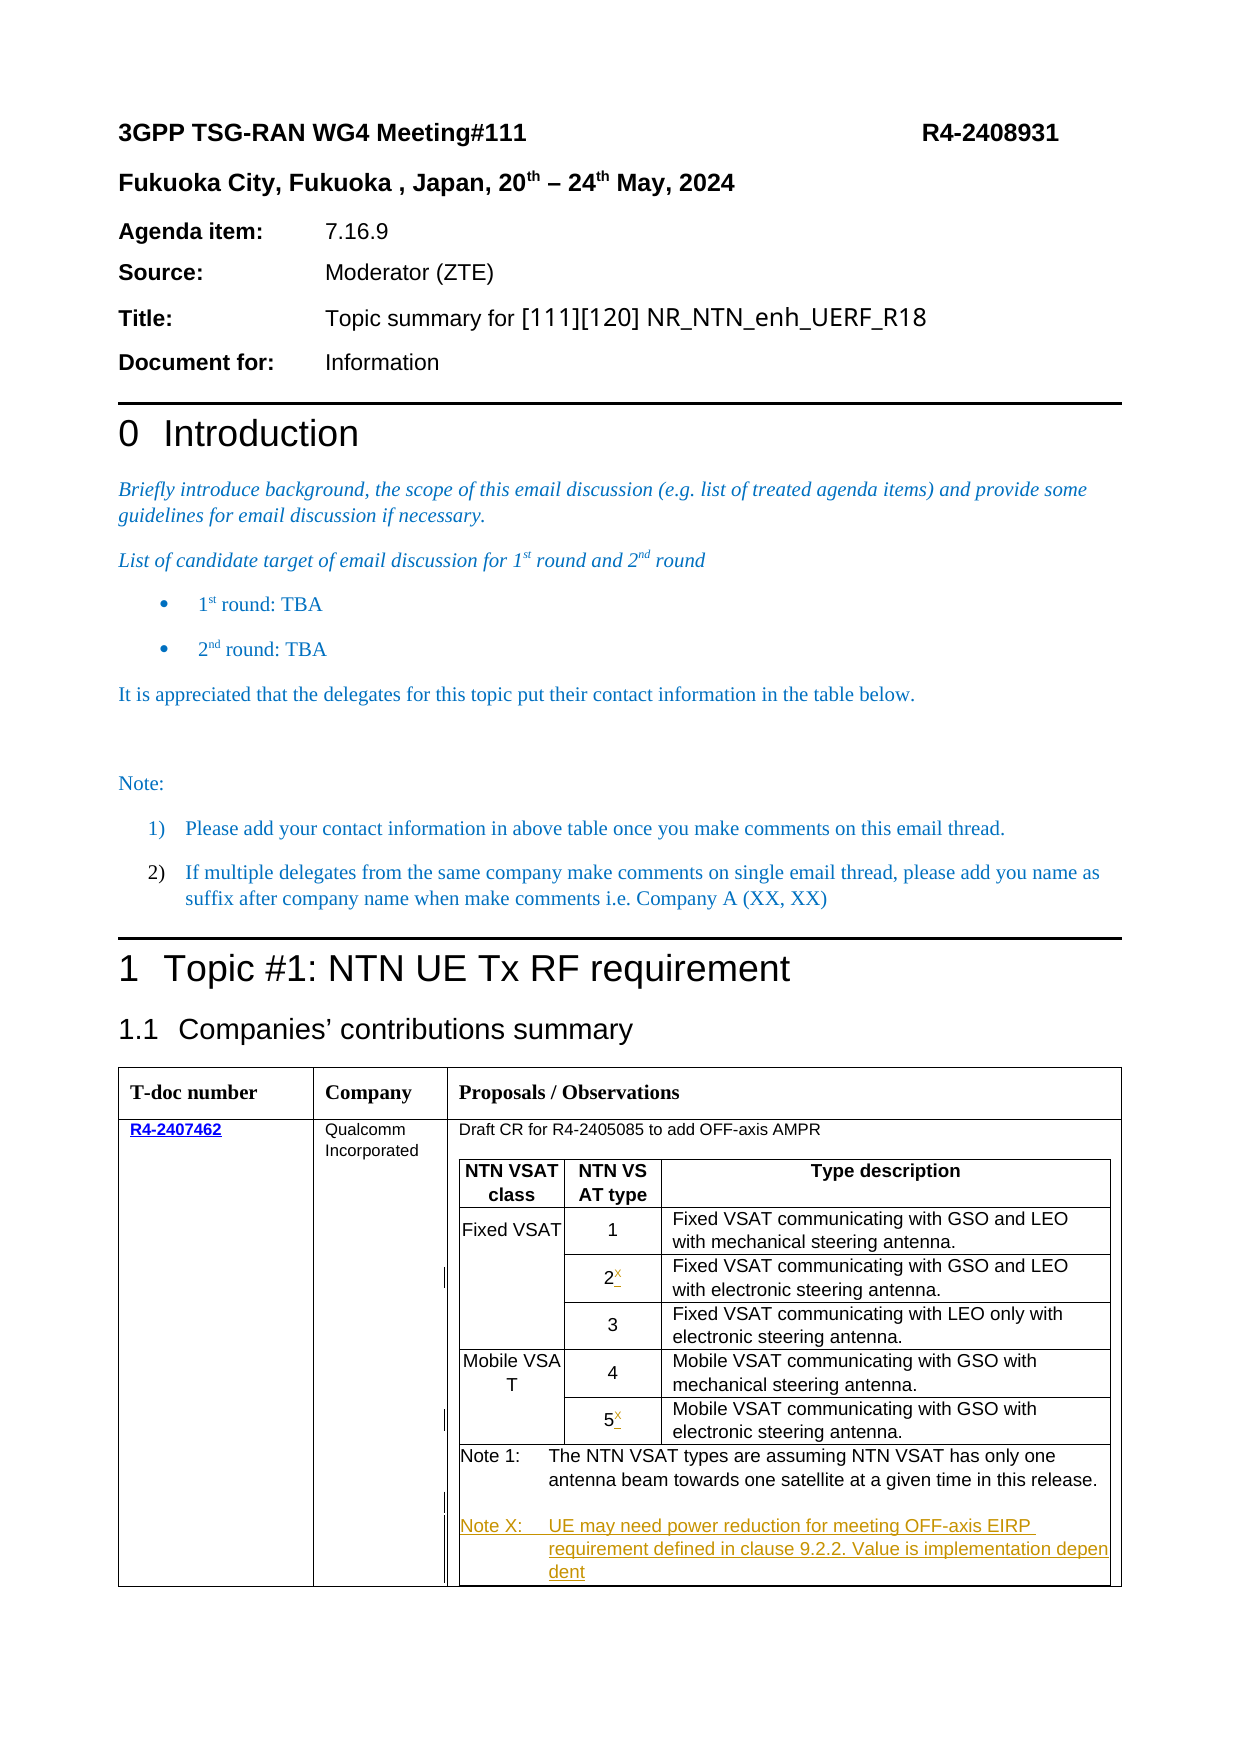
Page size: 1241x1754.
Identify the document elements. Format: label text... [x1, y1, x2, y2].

table_cell R4-2407462 [119, 1120, 313, 1586]
text 3GPP TSG-RAN WG4 Meeting#111 R4-2408931 [118, 118, 1122, 147]
text Fukuoka City, Fukuoka , Japan, 20th – 24th May, 2024 [118, 168, 1122, 197]
list 1st round: TBA [160, 592, 1122, 616]
subtitle Introduction [118, 405, 1122, 455]
text Agenda item: 7.16.9 [118, 218, 1122, 244]
text Document for: Information [118, 349, 1122, 375]
subtitle Topic #1: NTN UE Tx RF requirement [118, 940, 1122, 990]
list 2nd round: TBA [160, 637, 1122, 661]
subtitle Companies’ contributions summary [118, 1012, 1122, 1045]
table_cell Qualcomm Incorporated [314, 1120, 447, 1586]
text Briefly introduce background, the scope of this email discussion (e.g. list of treated agenda items) and provide some guidelines for email discussion if necessary. [118, 477, 1122, 527]
table_cell Draft CR for R4-2405085 to add OFF-axis AMPR [448, 1120, 1121, 1586]
text Note: [118, 771, 1122, 795]
list Please add your contact information in above table once you make comments on this email thread. [148, 816, 1122, 840]
table_header Proposals / Observations [448, 1068, 1121, 1119]
list If multiple delegates from the same company make comments on single email thread, please add you name as suffix after company name when make comments i.e. Company A (XX, XX) [148, 860, 1122, 910]
table_header Company [314, 1068, 447, 1119]
text Source: Moderator (ZTE) [118, 258, 1122, 285]
table_header T-doc number [119, 1068, 313, 1119]
text Title: Topic summary for [111][120] NR_NTN_enh_UERF_R18 [118, 299, 1122, 333]
text List of candidate target of email discussion for 1st round and 2nd round [118, 547, 1122, 572]
text It is appreciated that the delegates for this topic put their contact information in the table below. [118, 682, 1122, 706]
